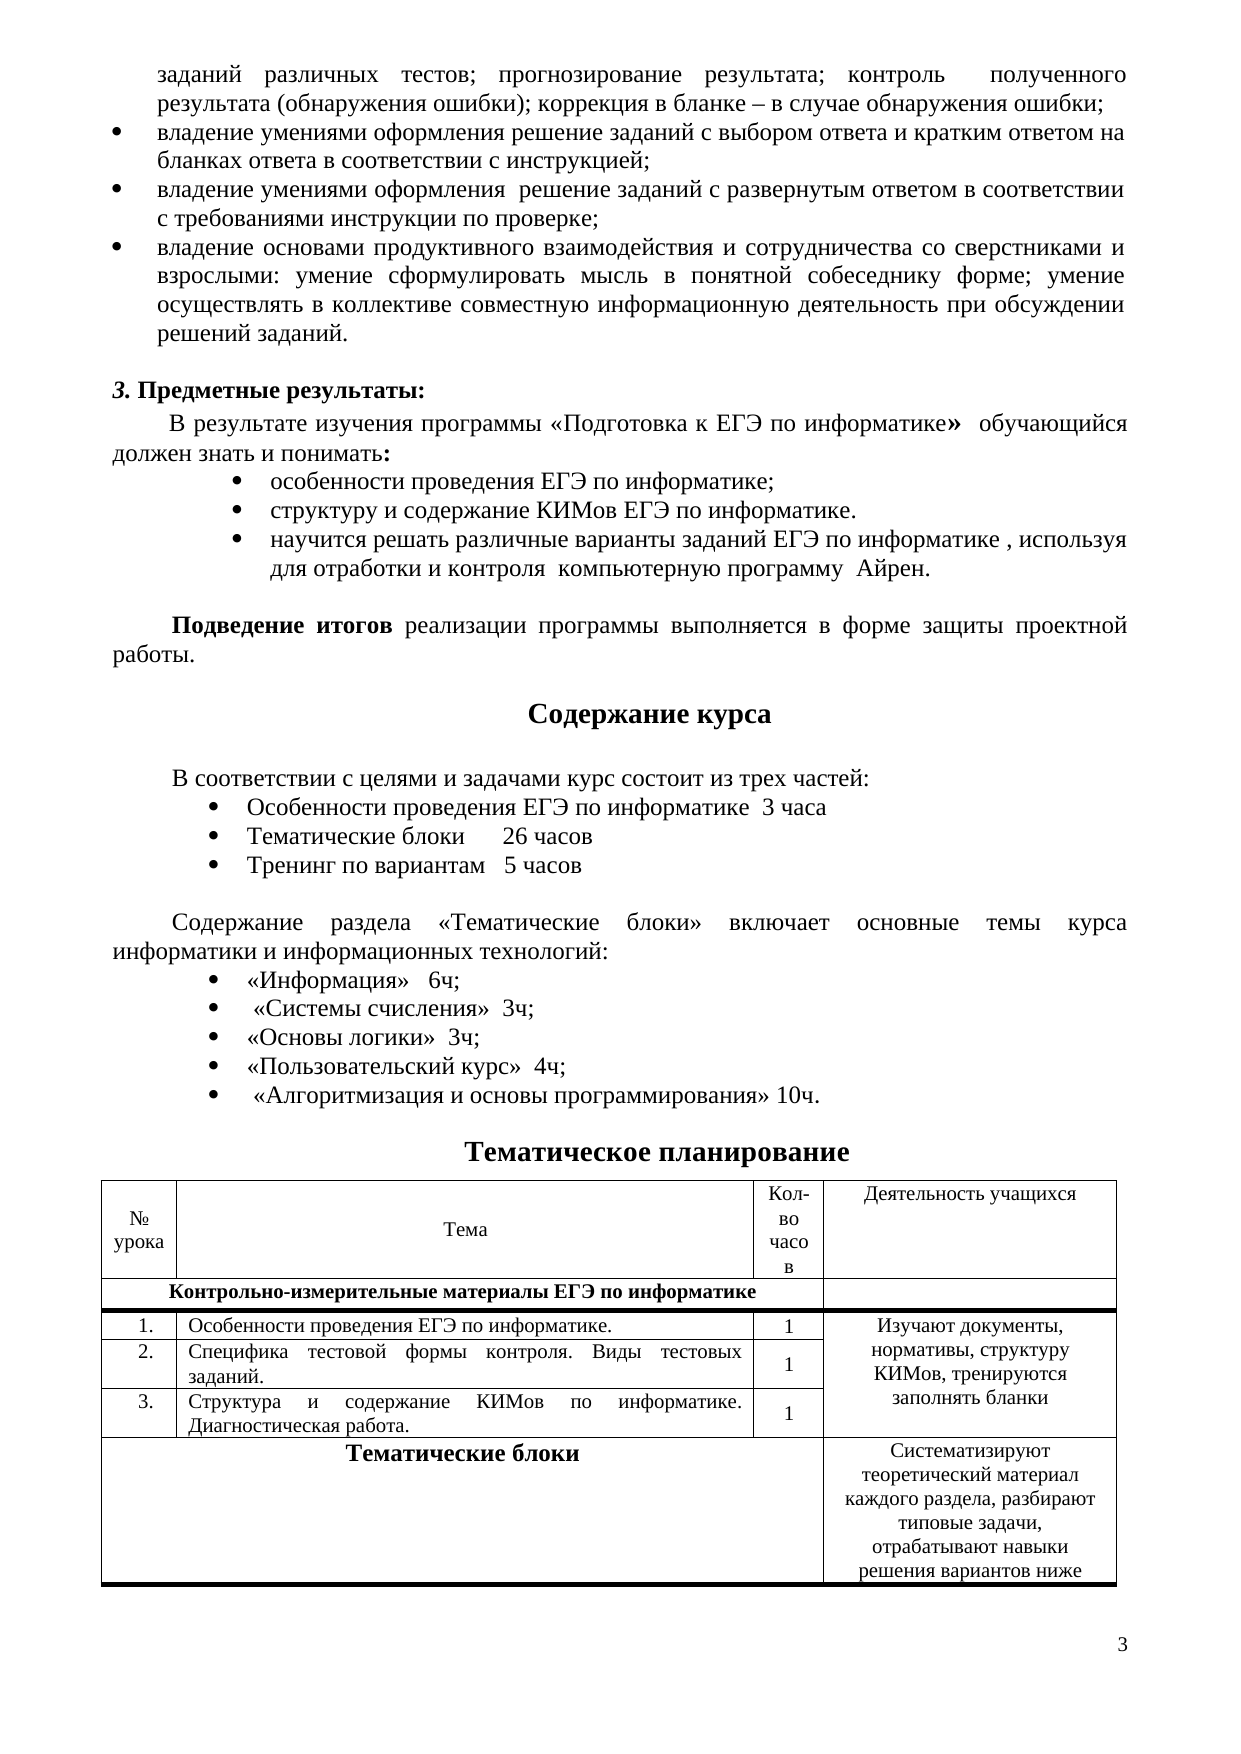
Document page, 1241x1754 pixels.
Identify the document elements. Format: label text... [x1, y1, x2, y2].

list структуру и содержание КИМов ЕГЭ по информатике. [233, 495, 1128, 524]
table_cell [102, 1340, 176, 1388]
text В результате изучения программы «Подготовка к ЕГЭ по информатике» обучающийся должен знать и понимать: [112, 404, 1128, 466]
text Подведение итогов реализации программы выполняется в форме защиты проектной работы. [112, 610, 1128, 668]
table_header Деятельность учащихся [824, 1181, 1116, 1278]
table_cell Контрольно-измерительные материалы ЕГЭ по информатике [102, 1279, 823, 1308]
text В соответствии с целями и задачами курс состоит из трех частей: [112, 763, 1128, 792]
table_cell 1 [754, 1389, 823, 1437]
table_header Кол-во часов [754, 1181, 823, 1278]
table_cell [824, 1438, 1116, 1582]
table_header Тема [177, 1181, 753, 1278]
list «Алгоритмизация и основы программирования» 10ч. [209, 1080, 1128, 1110]
table_cell 1 [754, 1340, 823, 1388]
list владение умениями оформления решение заданий с выбором ответа и кратким ответом на бланках ответа в соответствии с инструкцией; [112, 117, 1125, 174]
list «Пользовательский курс» 4ч; [209, 1051, 1128, 1080]
table_cell [102, 1313, 176, 1338]
list Тематические блоки 26 часов [209, 821, 1128, 850]
table_header № урока [102, 1181, 176, 1278]
table_cell [102, 1389, 176, 1437]
text Содержание курса [112, 696, 1128, 730]
text 3. Предметные результаты: [112, 375, 1128, 404]
table_cell Особенности проведения ЕГЭ по информатике. [177, 1313, 753, 1338]
table_cell Структура и содержание КИМов по информатике. Диагностическая работа. [177, 1389, 753, 1437]
list «Информация» 6ч; [209, 965, 1128, 993]
table_cell Изучают документы, нормативы, структуру КИМов, тренируются заполнять бланки [824, 1313, 1116, 1437]
list «Системы счисления» 3ч; [209, 993, 1128, 1022]
list Тренинг по вариантам 5 часов [209, 850, 1128, 878]
table_cell Тематические блоки [102, 1438, 823, 1582]
list владение умениями оформления решение заданий с развернутым ответом в соответствии с требованиями инструкции по проверке; [112, 174, 1125, 232]
text Тематическое планирование [142, 1134, 1128, 1168]
list Особенности проведения ЕГЭ по информатике 3 часа [209, 792, 1128, 821]
table_cell [824, 1279, 1116, 1308]
list особенности проведения ЕГЭ по информатике; [233, 466, 1128, 495]
table_cell 1 [754, 1313, 823, 1338]
list «Основы логики» 3ч; [209, 1022, 1128, 1051]
table_cell Специфика тестовой формы контроля. Виды тестовых заданий. [177, 1340, 753, 1388]
list научится решать различные варианты заданий ЕГЭ по информатике , используя для отработки и контроля компьютерную программу Айрен. [233, 524, 1128, 581]
list владение основами продуктивного взаимодействия и сотрудничества со сверстниками и взрослыми: умение сформулировать мысль в понятной собеседнику форме; умение осуществлять в коллективе совместную информационную деятельность при обсуждении решений заданий. [112, 232, 1125, 347]
text Содержание раздела «Тематические блоки» включает основные темы курса информатики и информационных технологий: [112, 907, 1128, 965]
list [112, 59, 1128, 117]
